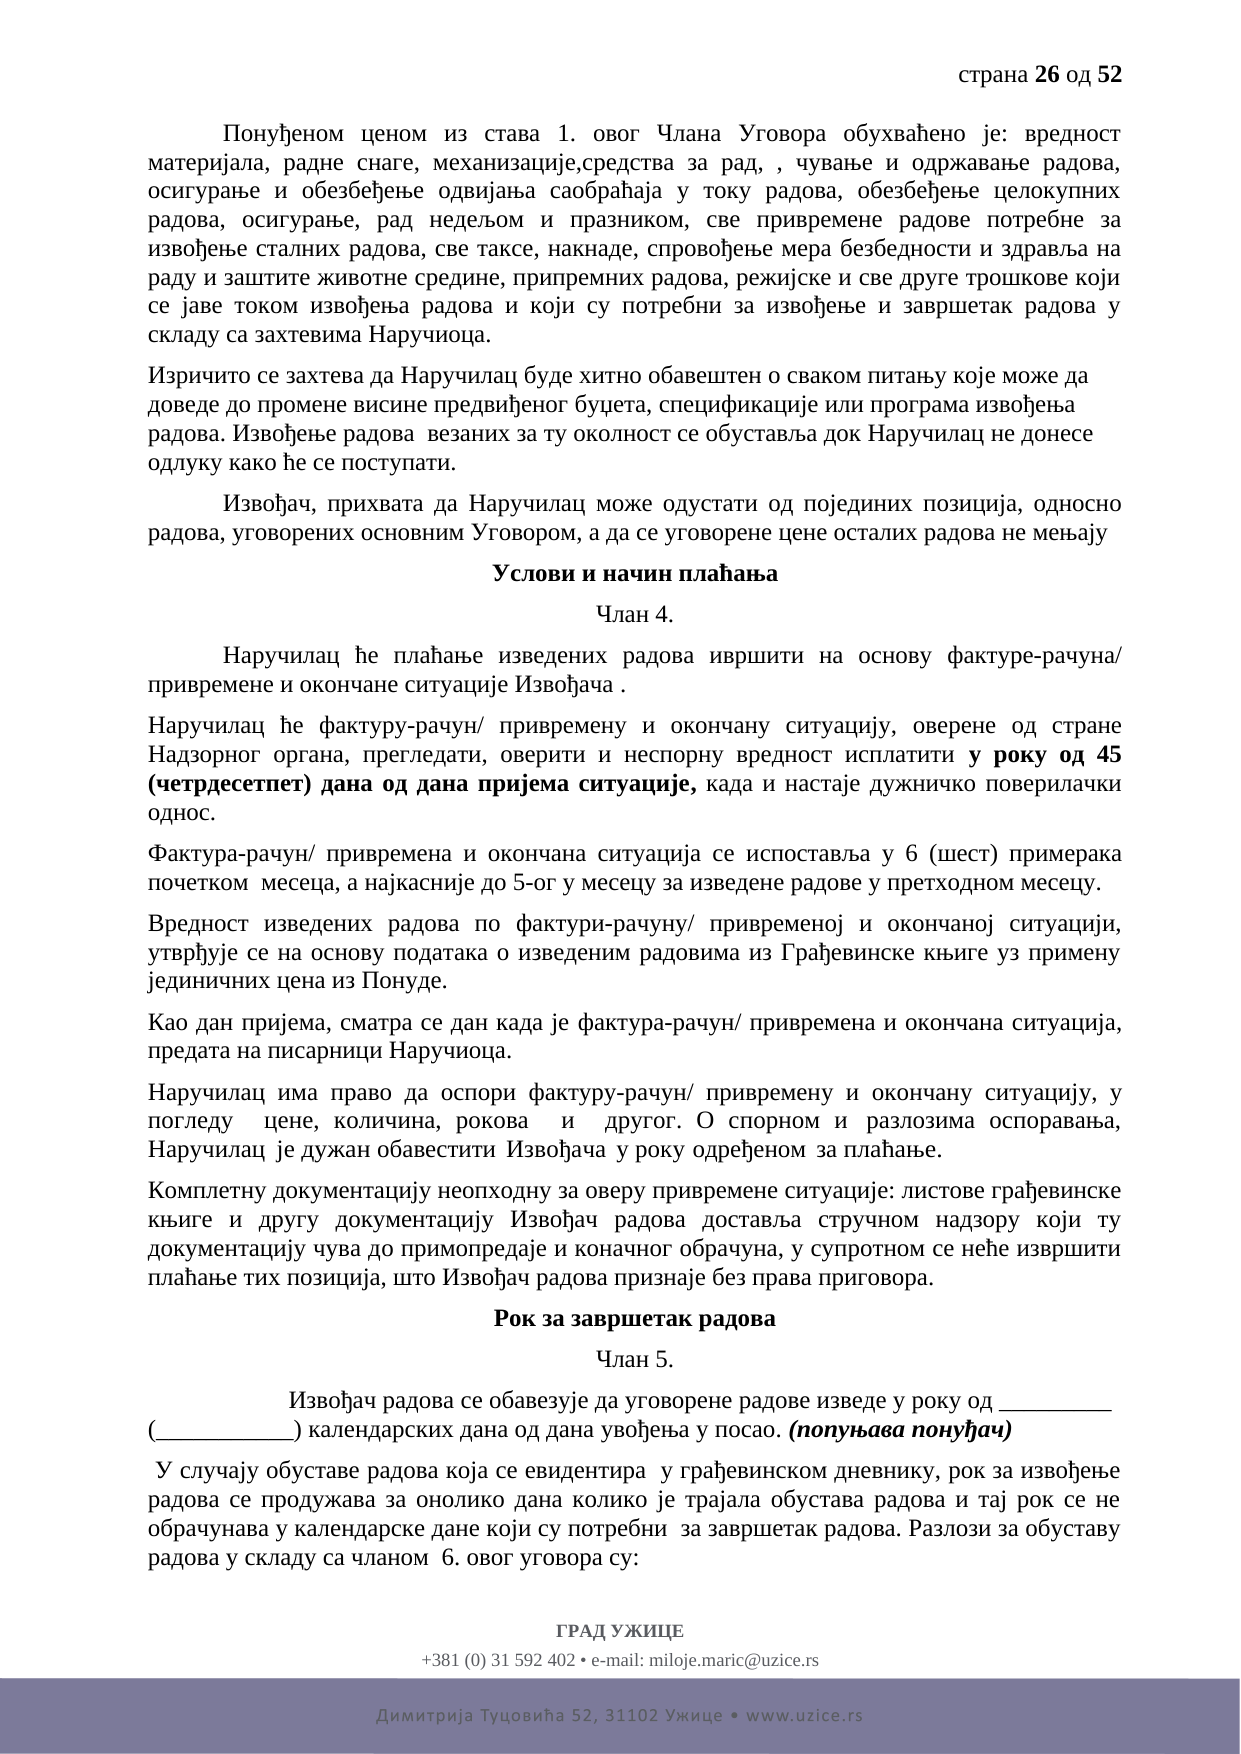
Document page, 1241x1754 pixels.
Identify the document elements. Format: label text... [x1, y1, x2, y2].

text Вредност изведених радова по фактури-рачуну/ привременој и окончаној ситуацији, утврђује се на основу података о изведеним радовима из Грађевинске књиге уз примену јединичних цена из Понуде. [148, 908, 1122, 994]
text Изричито се захтева да Наручилац буде хитно обавештен о сваком питању које може да доведе до промене висине предвиђеног буџета, спецификације или програма извођења радова. Извођење радова везаних за ту околност се обуставља док Наручилац не донесе одлуку како ће се поступати. [148, 361, 1122, 476]
picture [0, 1677, 1240, 1754]
text Извођач, прихвата да Наручилац може одустати од појединих позиција, односно радова, уговорених основним Уговором, а да се уговорене цене осталих радова не мењају [148, 488, 1122, 546]
text Кoмплетну документацију неопходну за оверу привремене ситуације: листове грађевинске књиге и другу документацију Извођач радова доставља стручном надзору који ту документацију чува дo примопредаје и коначног обрачуна, у супротном се неће извршити плаћање тих позиција, што Извођач радова признаје без права приговора. [148, 1176, 1122, 1291]
text Члан 5. [148, 1344, 1122, 1373]
text Члан 4. [148, 599, 1122, 628]
text Наручилац ће фактуру-рачун/ привремену и окончану ситуацију, оверене од стране Надзорног органа, прегледати, оверити и неспорну вредност исплатити у року од 45 (четрдесетпет) дана од дана пријема ситуације, када и настаје дужничко поверилачки однос. [148, 711, 1122, 826]
text Наручилац има право да оспори фактуру-рачун/ привремену и окончану ситуацију, у погледу цене, количина, рокова и другог. О спорном и разлозима оспоравања, Наручилац је дужан обавестити Извођача у року одређеном за плаћање. [148, 1077, 1122, 1163]
text Понуђеном ценом из става 1. овог Члана Уговора обухваћено је: вредност материјала, радне снаге, механизације,средства за рад, , чување и одржавање радова, осигурање и обезбеђење одвијања саобраћаја у току радова, обезбеђење целокупних радова, осигурање, рад недељом и празником, све привремене радове потребне за извођење сталних радова, све таксе, накнаде, спровођење мера безбедности и здравља на раду и заштите животне средине, припремних радова, режијске и све друге трошкове који се јаве током извођења радова и који су потребни за извођење и завршетак радова у складу са захтевима Наручиоца. [148, 118, 1122, 348]
text Услови и начин плаћања [148, 558, 1122, 587]
text Као дан пријема, сматра се дан када је фактура-рачун/ привремена и окончана ситуација, предата на писарници Наручиоца. [148, 1007, 1122, 1064]
text Извођач радова се обавезује да уговорене радове изведе у року од _________ (___________) календарских дана од дана увођења у посао. (попуњава понуђач) [148, 1386, 1122, 1443]
text Наручилац ће плаћање изведених радова ивршити на основу фактуре-рачуна/ привремене и окончане ситуације Извођача . [148, 641, 1122, 698]
text У случају обуставе радова која се евидентира у грађевинском дневнику, рок за извођење радова се продужава за онолико дана колико је трајала обустава радова и тај рок се не обрачунава у календарске дане који су потребни за завршетак радова. Разлози за обуставу радова у складу са чланом 6. овог уговора су: [148, 1456, 1122, 1571]
text Рок за завршетак радова [148, 1303, 1122, 1332]
text Фактура-рачун/ привремена и окончана ситуација се испоставља у 6 (шест) примерака почетком месеца, а најкасније до 5-ог у месецу за изведене радове у претходном месецу. [148, 838, 1122, 896]
